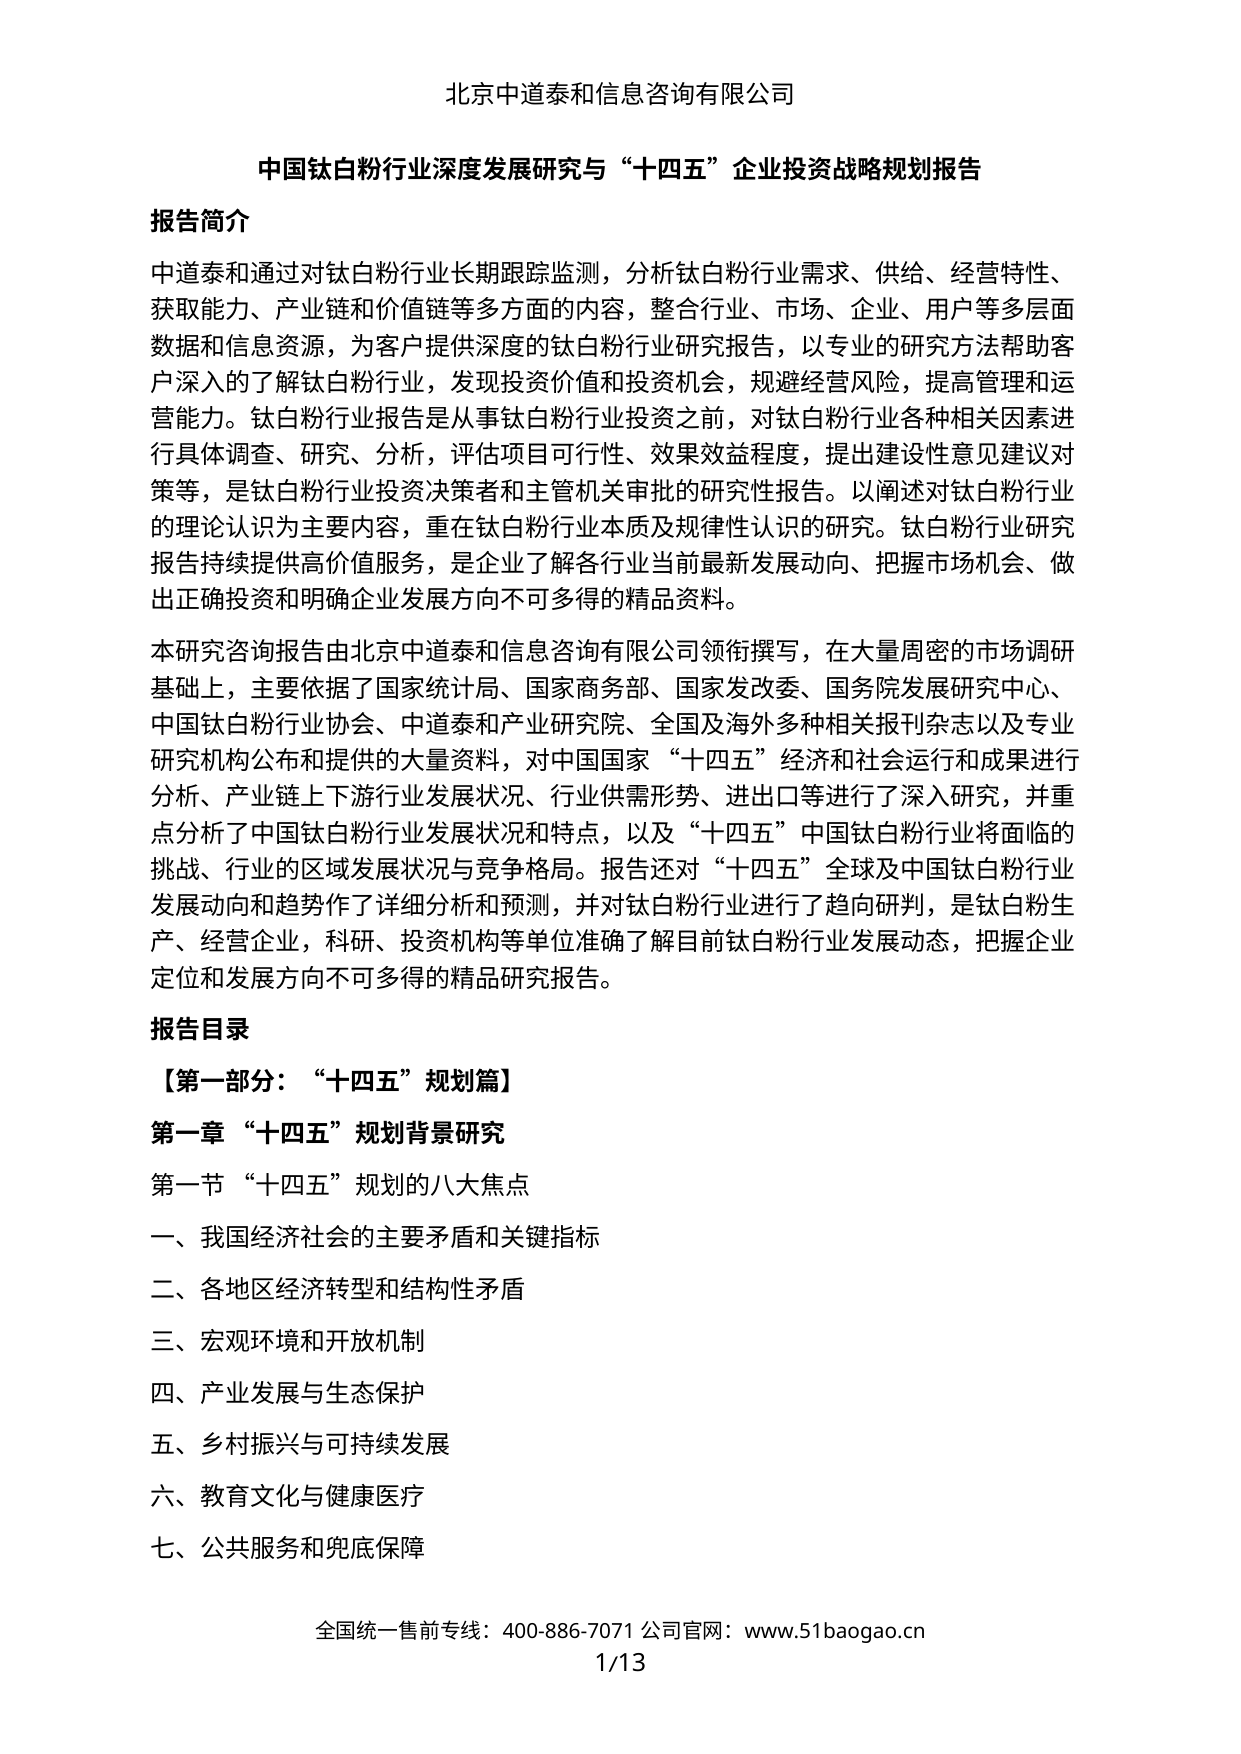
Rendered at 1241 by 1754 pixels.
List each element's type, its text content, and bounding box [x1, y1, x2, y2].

text 报告目录 [150, 1010, 1090, 1046]
text 七、公共服务和兜底保障 [150, 1529, 1090, 1565]
text 第一节 “十四五”规划的八大焦点 [150, 1166, 1090, 1202]
text 中道泰和通过对钛白粉行业长期跟踪监测，分析钛白粉行业需求、供给、经营特性、获取能力、产业链和价值链等多方面的内容，整合行业、市场、企业、用户等多层面数据和信息资源，为客户提供深度的钛白粉行业研究报告，以专业的研究方法帮助客户深入的了解钛白粉行业，发现投资价值和投资机会，规避经营风险，提高管理和运营能力。钛白粉行业报告是从事钛白粉行业投资之前，对钛白粉行业各种相关因素进行具体调查、研究、分析，评估项目可行性、效果效益程度，提出建设性意见建议对策等，是钛白粉行业投资决策者和主管机关审批的研究性报告。以阐述对钛白粉行业的理论认识为主要内容，重在钛白粉行业本质及规律性认识的研究。钛白粉行业研究报告持续提供高价值服务，是企业了解各行业当前最新发展动向、把握市场机会、做出正确投资和明确企业发展方向不可多得的精品资料。 [150, 254, 1090, 616]
text 第一章 “十四五”规划背景研究 [150, 1114, 1090, 1150]
text 四、产业发展与生态保护 [150, 1373, 1090, 1409]
text 【第一部分：“十四五”规划篇】 [150, 1062, 1090, 1098]
text 中国钛白粉行业深度发展研究与“十四五”企业投资战略规划报告 [150, 150, 1090, 186]
text 六、教育文化与健康医疗 [150, 1477, 1090, 1513]
text 本研究咨询报告由北京中道泰和信息咨询有限公司领衔撰写，在大量周密的市场调研基础上，主要依据了国家统计局、国家商务部、国家发改委、国务院发展研究中心、中国钛白粉行业协会、中道泰和产业研究院、全国及海外多种相关报刊杂志以及专业研究机构公布和提供的大量资料，对中国国家 “十四五”经济和社会运行和成果进行分析、产业链上下游行业发展状况、行业供需形势、进出口等进行了深入研究，并重点分析了中国钛白粉行业发展状况和特点，以及“十四五”中国钛白粉行业将面临的挑战、行业的区域发展状况与竞争格局。报告还对“十四五”全球及中国钛白粉行业发展动向和趋势作了详细分析和预测，并对钛白粉行业进行了趋向研判，是钛白粉生产、经营企业，科研、投资机构等单位准确了解目前钛白粉行业发展动态，把握企业定位和发展方向不可多得的精品研究报告。 [150, 632, 1090, 994]
text 三、宏观环境和开放机制 [150, 1321, 1090, 1357]
text 一、我国经济社会的主要矛盾和关键指标 [150, 1217, 1090, 1254]
text 五、乡村振兴与可持续发展 [150, 1425, 1090, 1461]
text 报告简介 [150, 202, 1090, 238]
text 二、各地区经济转型和结构性矛盾 [150, 1269, 1090, 1306]
